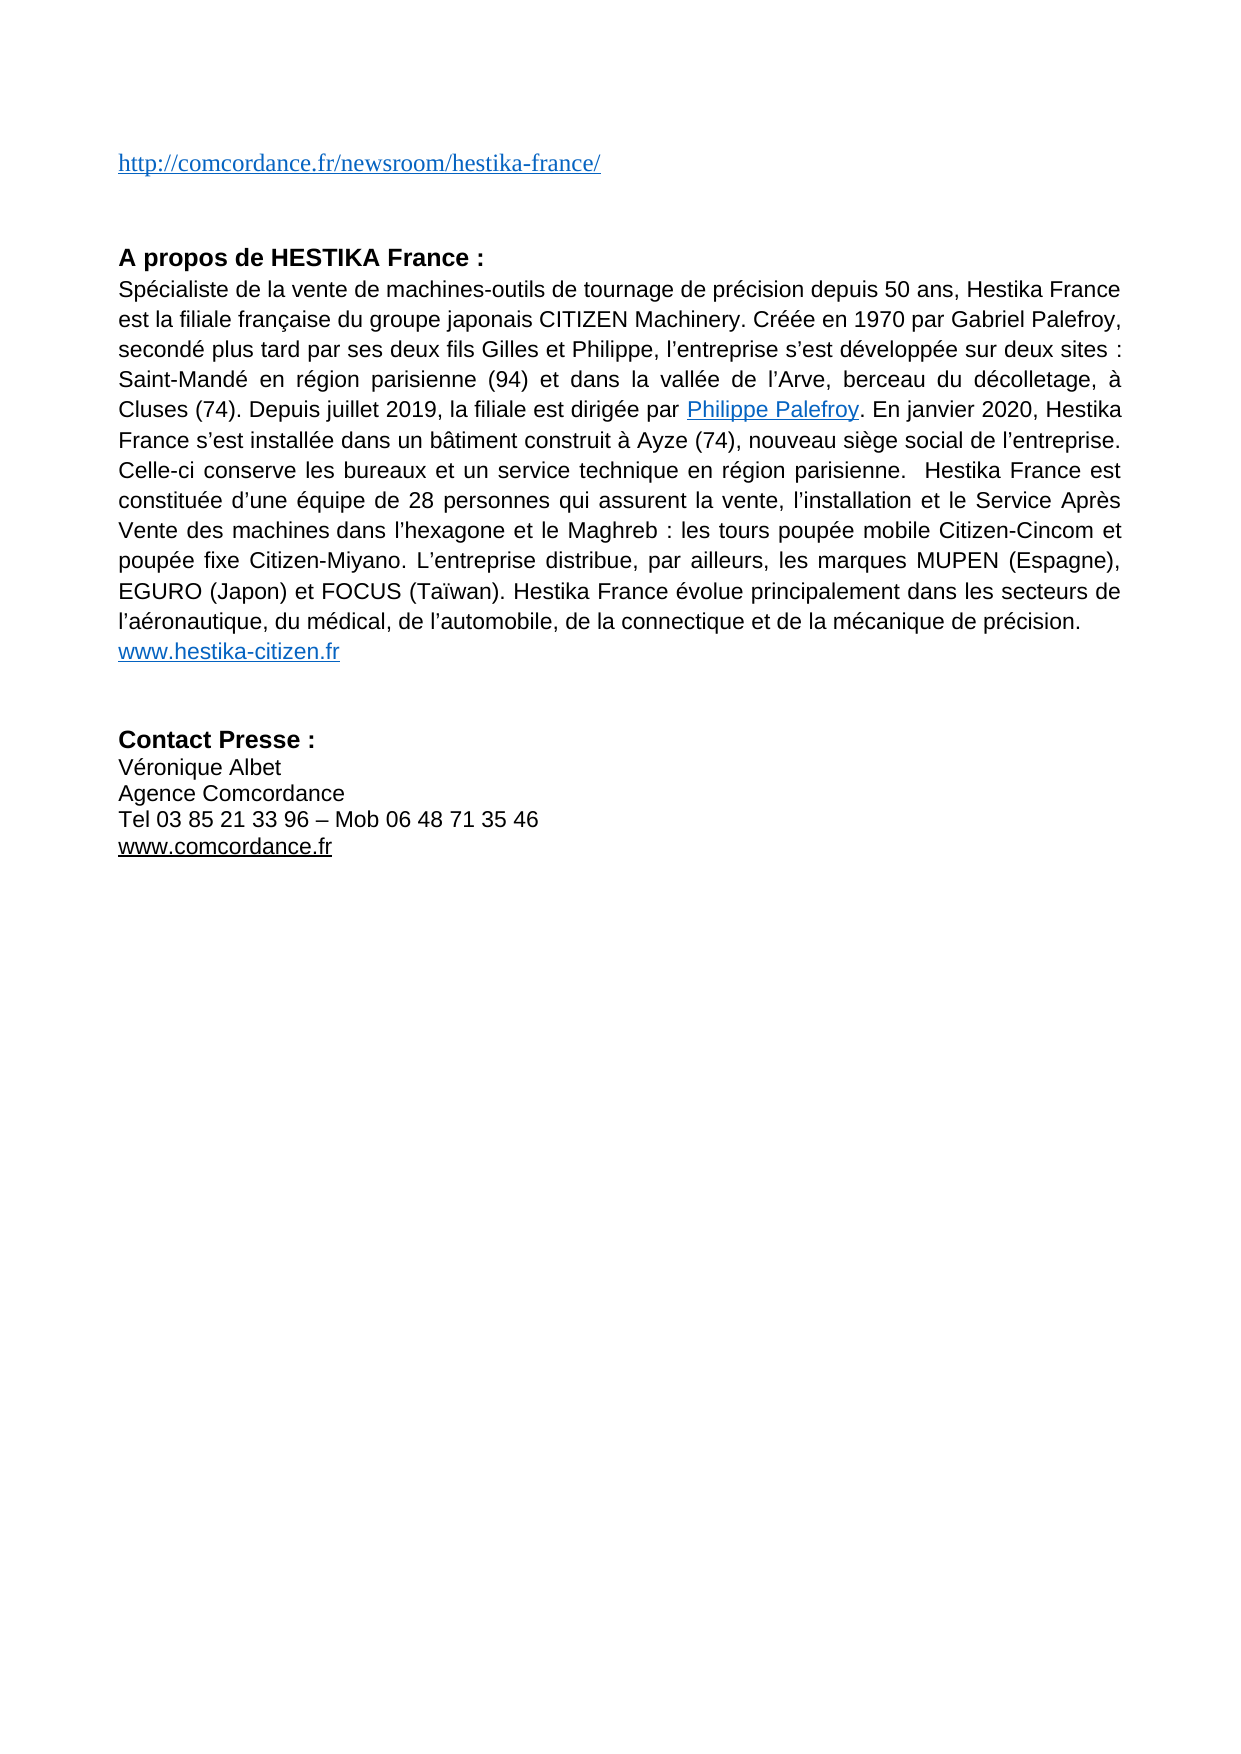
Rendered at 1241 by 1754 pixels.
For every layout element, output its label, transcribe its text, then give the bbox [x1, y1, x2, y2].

text www.comcordance.fr [118, 833, 1122, 859]
text Spécialiste de la vente de machines-outils de tournage de précision depuis 50 ans, Hestika France est la filiale française du groupe japonais CITIZEN Machinery. Créée en 1970 par Gabriel Palefroy, secondé plus tard par ses deux fils Gilles et Philippe, l’entreprise s’est développée sur deux sites : Saint-Mandé en région parisienne (94) et dans la vallée de l’Arve, berceau du décolletage, à Cluses (74). Depuis juillet 2019, la filiale est dirigée par Philippe Palefroy. En janvier 2020, Hestika France s’est installée dans un bâtiment construit à Ayze (74), nouveau siège social de l’entreprise. Celle-ci conserve les bureaux et un service technique en région parisienne. Hestika France est constituée d’une équipe de 28 personnes qui assurent la vente, l’installation et le Service Après Vente des machines dans l’hexagone et le Maghreb : les tours poupée mobile Citizen-Cincom et poupée fixe Citizen-Miyano. L’entreprise distribue, par ailleurs, les marques MUPEN (Espagne), EGURO (Japon) et FOCUS (Taïwan). Hestika France évolue principalement dans les secteurs de l’aéronautique, du médical, de l’automobile, de la connectique et de la mécanique de précision. [118, 276, 1122, 634]
text http://comcordance.fr/newsroom/hestika-france/ [118, 148, 1122, 176]
text Véronique Albet [118, 753, 1122, 780]
text Contact Presse : [118, 725, 1122, 753]
text A propos de HESTIKA France : [118, 242, 1122, 271]
text Tel 03 85 21 33 96 – Mob 06 48 71 35 46 [118, 806, 1122, 833]
text Agence Comcordance [118, 780, 1122, 806]
text www.hestika-citizen.fr [118, 638, 1122, 664]
